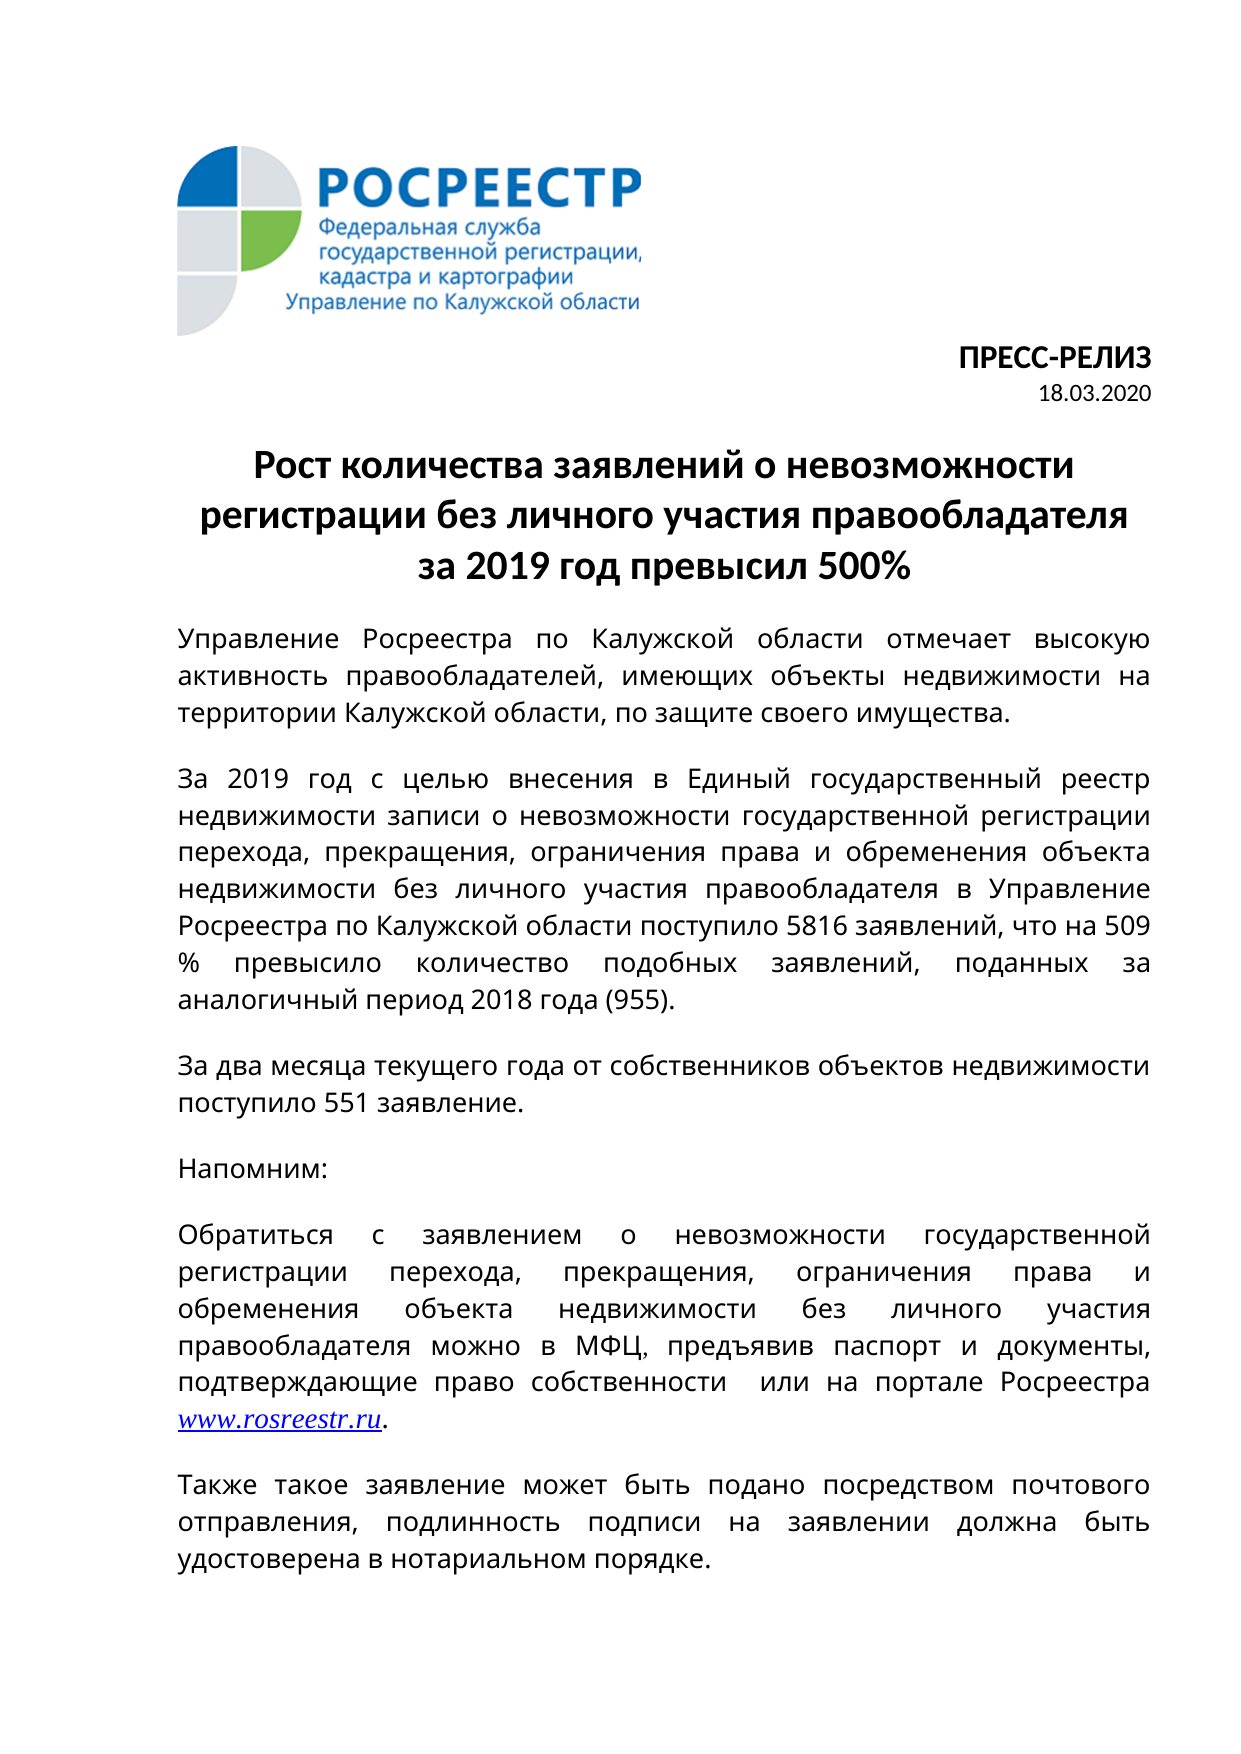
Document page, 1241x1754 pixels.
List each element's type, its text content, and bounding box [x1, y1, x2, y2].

text Обратиться с заявлением о невозможности государственной регистрации перехода, прекращения, ограничения права и обременения объекта недвижимости без личного участия правообладателя можно в МФЦ, предъявив паспорт и документы, подтверждающие право собственности или на портале Росреестра www.rosreestr.ru. [177, 1215, 1152, 1437]
text Напомним: [177, 1149, 1152, 1186]
text Управление Росреестра по Калужской области отмечает высокую активность правообладателей, имеющих объекты недвижимости на территории Калужской области, по защите своего имущества. [177, 619, 1152, 730]
subtitle Рост количества заявлений о невозможности регистрации без личного участия правообладателя за 2019 год превысил 500% [177, 438, 1152, 590]
text ПРЕСС-РЕЛИЗ [177, 336, 1152, 377]
text Также такое заявление может быть подано посредством почтового отправления, подлинность подписи на заявлении должна быть удостоверена в нотариальном порядке. [177, 1466, 1152, 1576]
text За два месяца текущего года от собственников объектов недвижимости поступило 551 заявление. [177, 1046, 1152, 1120]
text За 2019 год с целью внесения в Единый государственный реестр недвижимости записи о невозможности государственной регистрации перехода, прекращения, ограничения права и обременения объекта недвижимости без личного участия правообладателя в Управление Росреестра по Калужской области поступило 5816 заявлений, что на 509 % превысило количество подобных заявлений, поданных за аналогичный период 2018 года (955). [177, 759, 1152, 1017]
text 18.03.2020 [177, 377, 1152, 407]
picture [177, 146, 642, 336]
